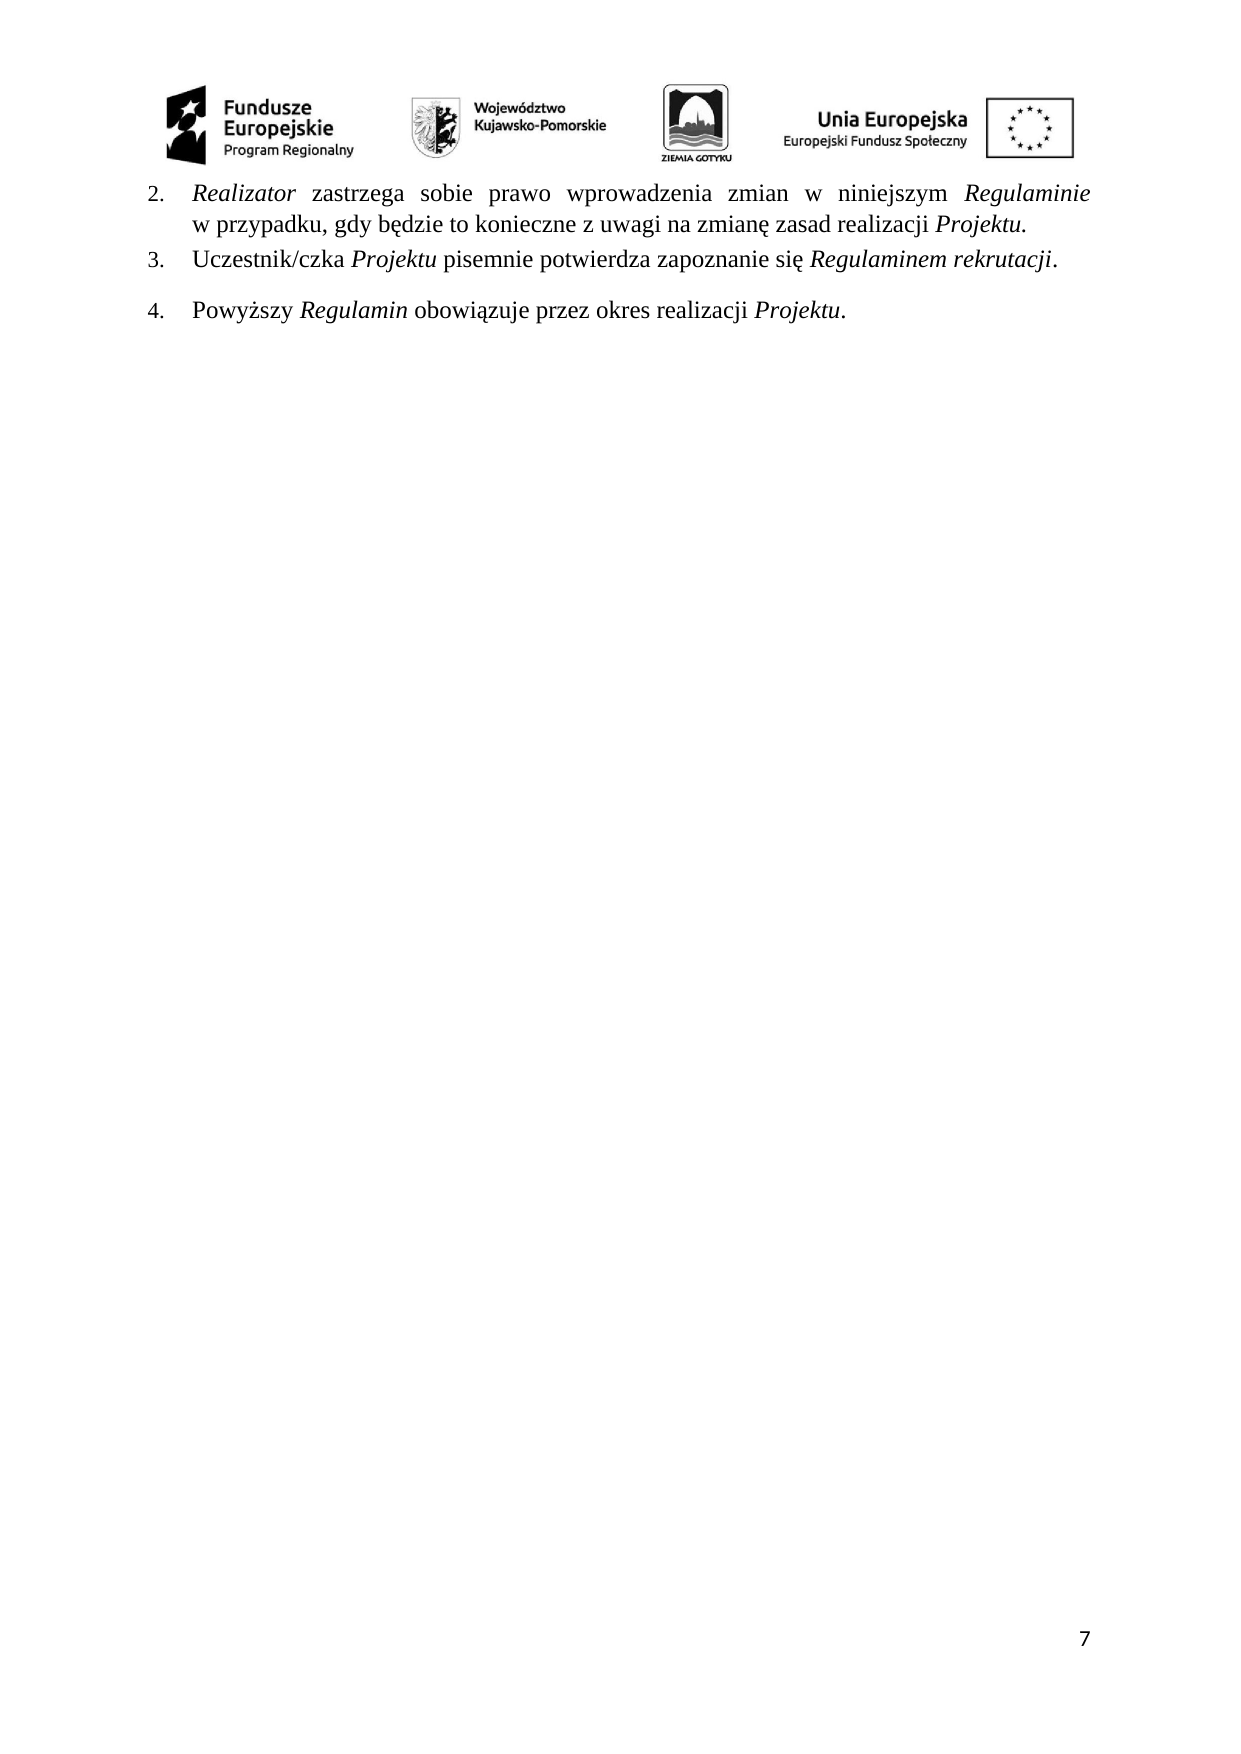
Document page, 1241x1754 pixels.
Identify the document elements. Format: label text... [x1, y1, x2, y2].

list Realizator zastrzega sobie prawo wprowadzenia zmian w niniejszym Regulaminie w przypadku, gdy będzie to konieczne z uwagi na zmianę zasad realizacji Projektu. [147, 178, 1090, 238]
list Uczestnik/czka Projektu pisemnie potwierdza zapoznanie się Regulaminem rekrutacji. [147, 244, 1090, 272]
picture [146, 73, 1093, 174]
list Powyższy Regulamin obowiązuje przez okres realizacji Projektu. [147, 295, 1090, 323]
